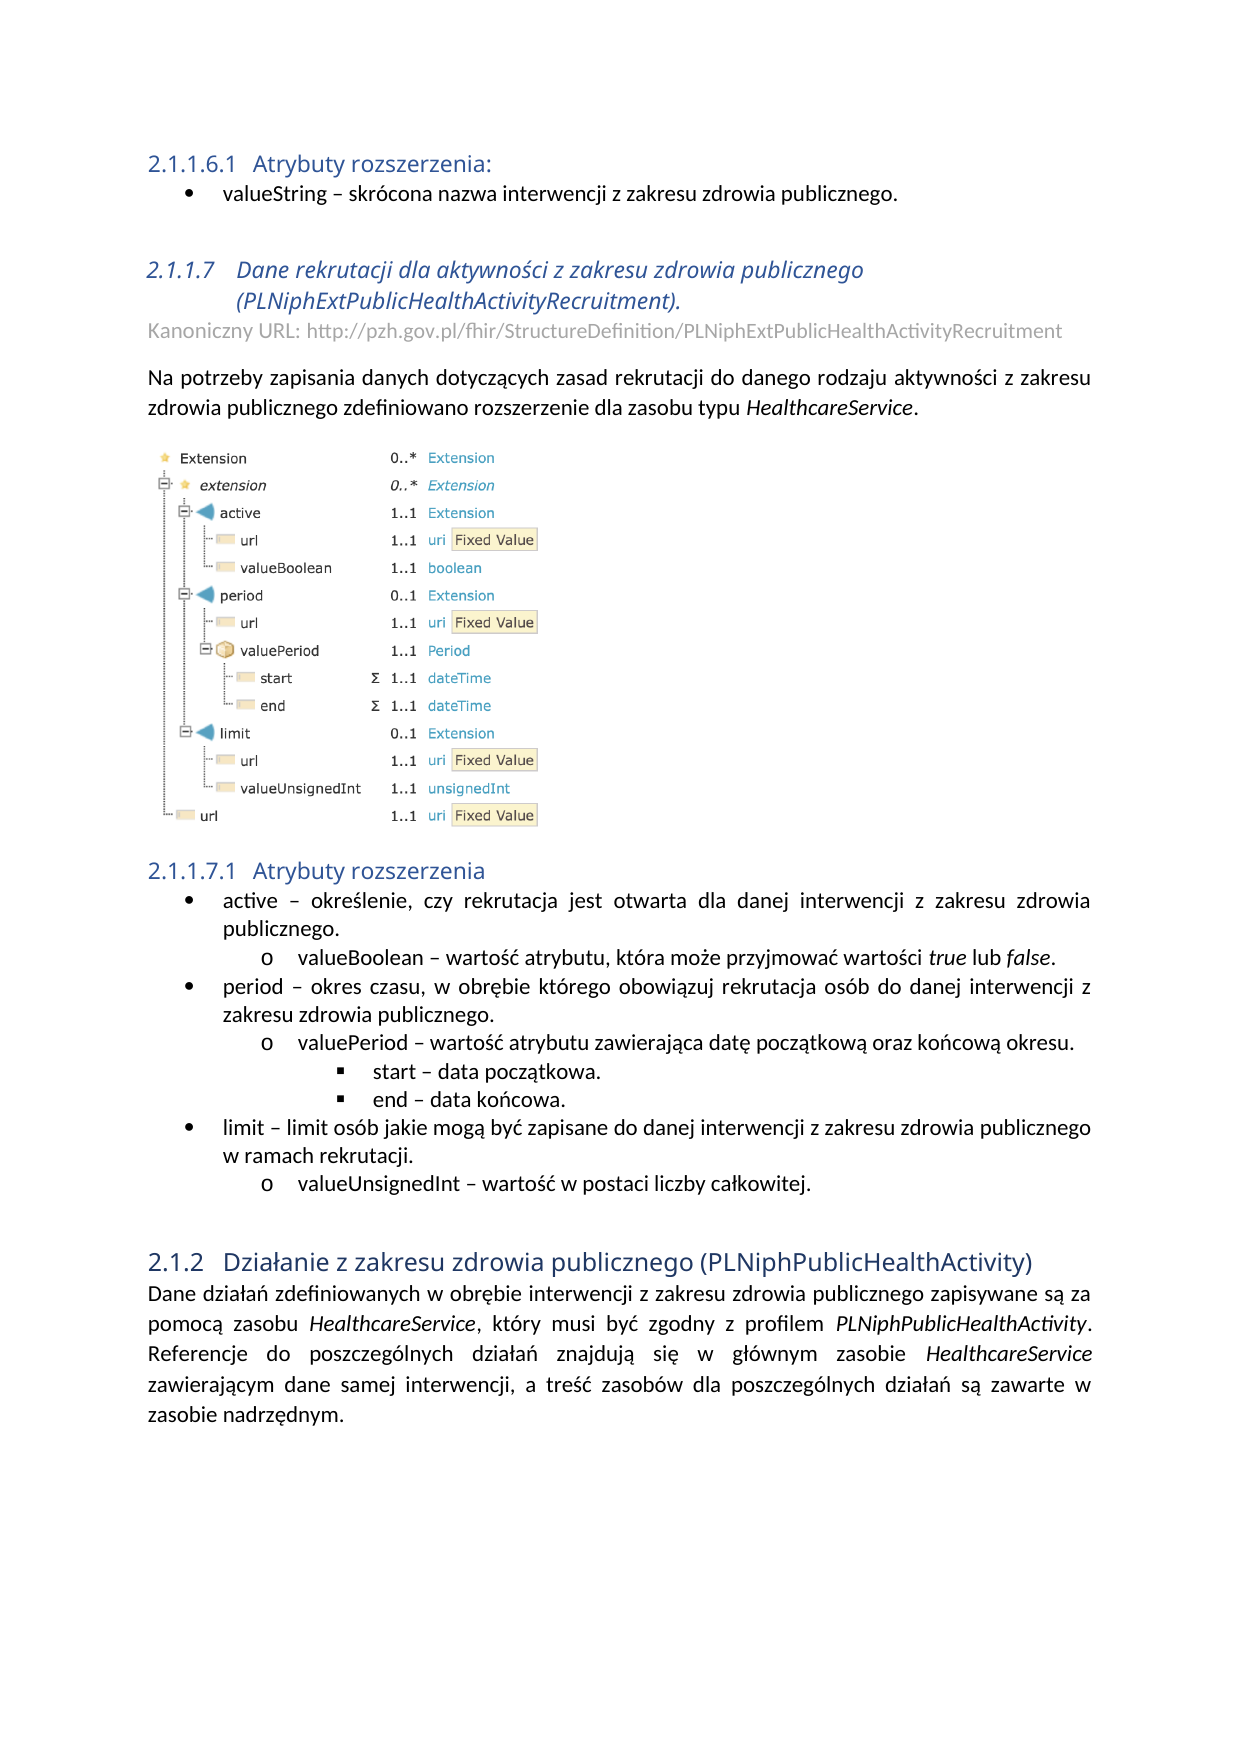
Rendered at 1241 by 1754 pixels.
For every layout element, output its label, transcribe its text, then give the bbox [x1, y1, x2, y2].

text Na potrzeby zapisania danych dotyczących zasad rekrutacji do danego rodzaju aktywności z zakresu zdrowia publicznego zdefiniowano rozszerzenie dla zasobu typu HealthcareService. [148, 363, 1093, 421]
list start – data początkowa. [335, 1057, 1093, 1085]
list valueBoolean – wartość atrybutu, która może przyjmować wartości true lub false. [260, 943, 1093, 972]
list end – data końcowa. [335, 1085, 1093, 1113]
list period – okres czasu, w obrębie którego obowiązuj rekrutacja osób do danej interwencji z zakresu zdrowia publicznego. [185, 972, 1093, 1028]
list valuePeriod – wartość atrybutu zawierająca datę początkową oraz końcową okresu. [260, 1028, 1093, 1057]
list active – określenie, czy rekrutacja jest otwarta dla danej interwencji z zakresu zdrowia publicznego. [185, 887, 1093, 943]
subtitle Dane rekrutacji dla aktywności z zakresu zdrowia publicznego (PLNiphExtPublicHealthActivityRecruitment). [146, 254, 1093, 316]
subtitle Działanie z zakresu zdrowia publicznego (PLNiphPublicHealthActivity) [148, 1245, 1093, 1279]
text Dane działań zdefiniowanych w obrębie interwencji z zakresu zdrowia publicznego zapisywane są za pomocą zasobu HealthcareService, który musi być zgodny z profilem PLNiphPublicHealthActivity. Referencje do poszczególnych działań znajdują się w głównym zasobie HealthcareService zawierającym dane samej interwencji, a treść zasobów dla poszczególnych działań są zawarte w zasobie nadrzędnym. [148, 1279, 1093, 1428]
subtitle Atrybuty rozszerzenia [148, 855, 1093, 887]
picture [147, 440, 562, 837]
list limit – limit osób jakie mogą być zapisane do danej interwencji z zakresu zdrowia publicznego w ramach rekrutacji. [185, 1113, 1093, 1169]
list valueUnsignedInt – wartość w postaci liczby całkowitej. [260, 1169, 1093, 1198]
list valueString – skrócona nazwa interwencji z zakresu zdrowia publicznego. [185, 179, 1093, 207]
text Kanoniczny URL: http://pzh.gov.pl/fhir/StructureDefinition/PLNiphExtPublicHealthActivityRecruitment [148, 316, 1093, 344]
subtitle Atrybuty rozszerzenia: [148, 148, 1093, 179]
